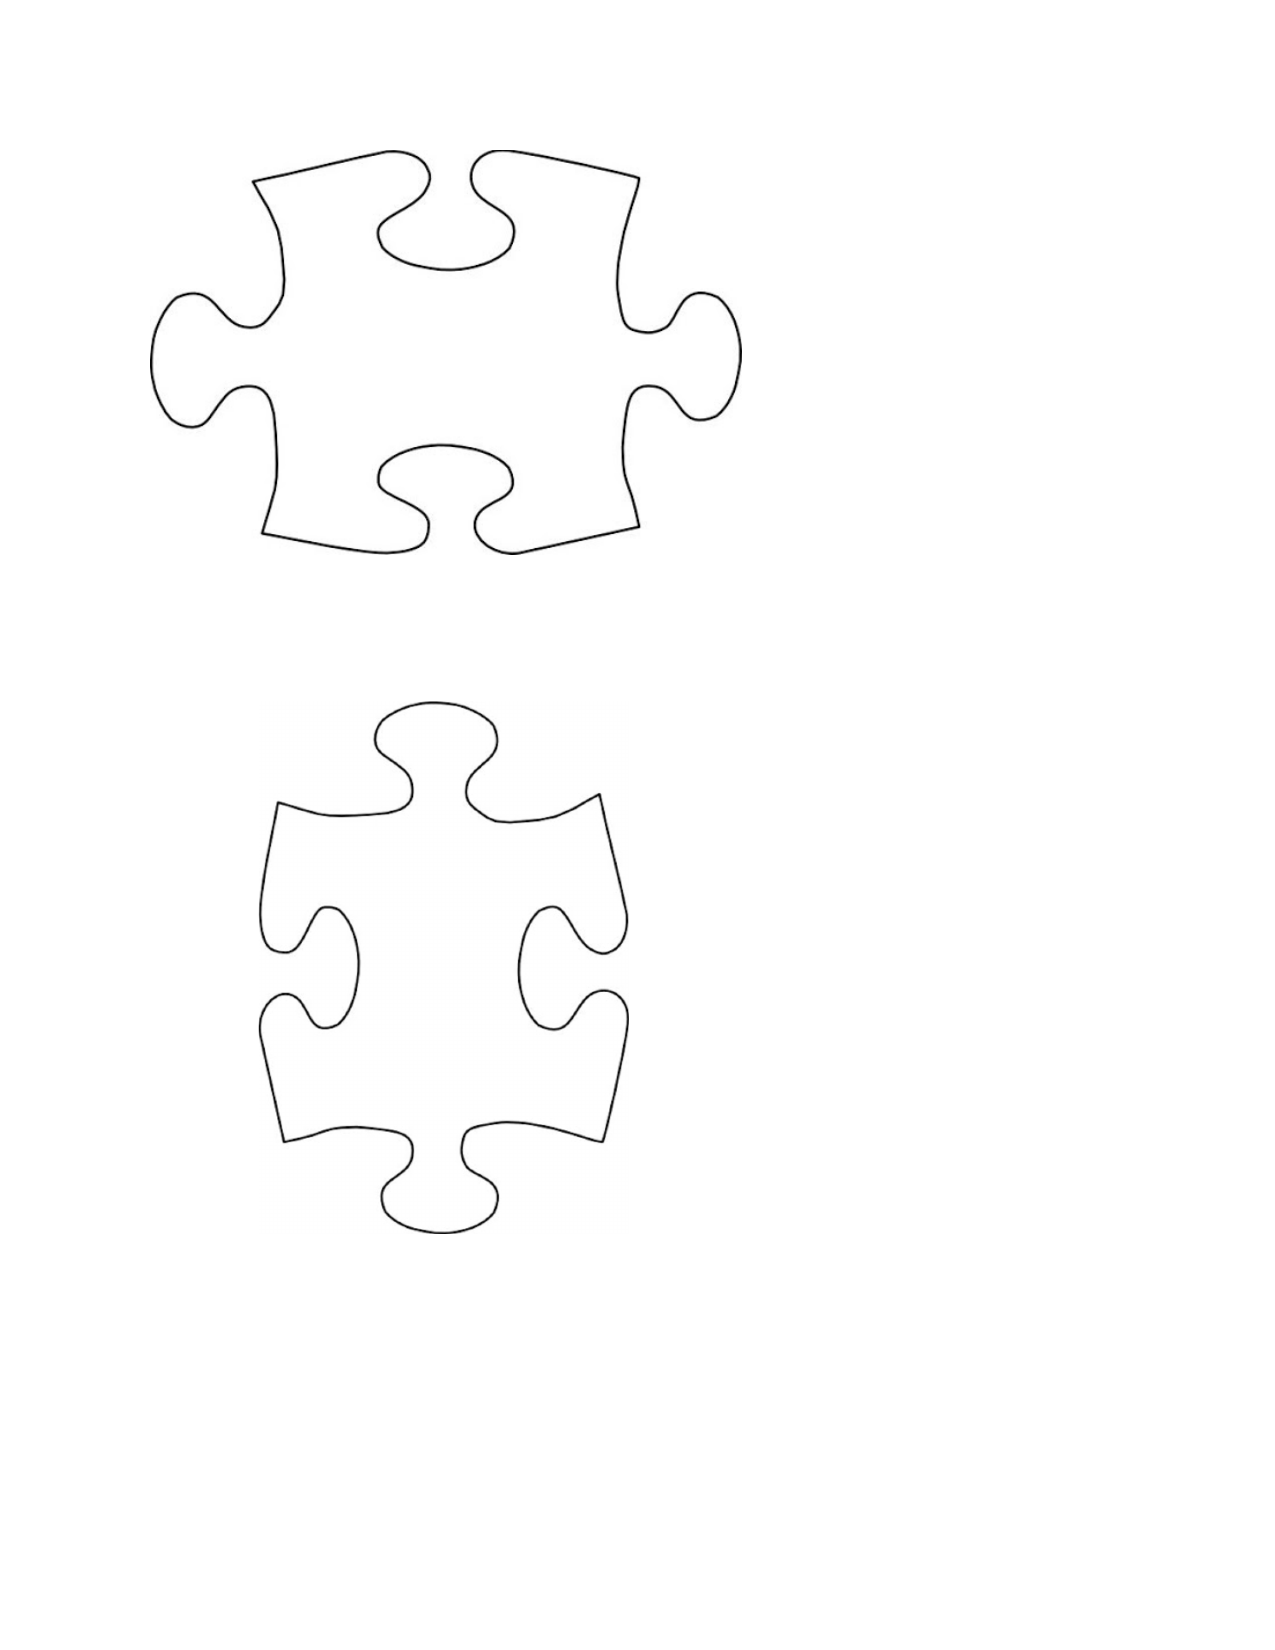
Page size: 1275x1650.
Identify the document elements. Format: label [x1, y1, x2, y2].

picture [259, 702, 628, 1234]
picture [150, 150, 742, 555]
